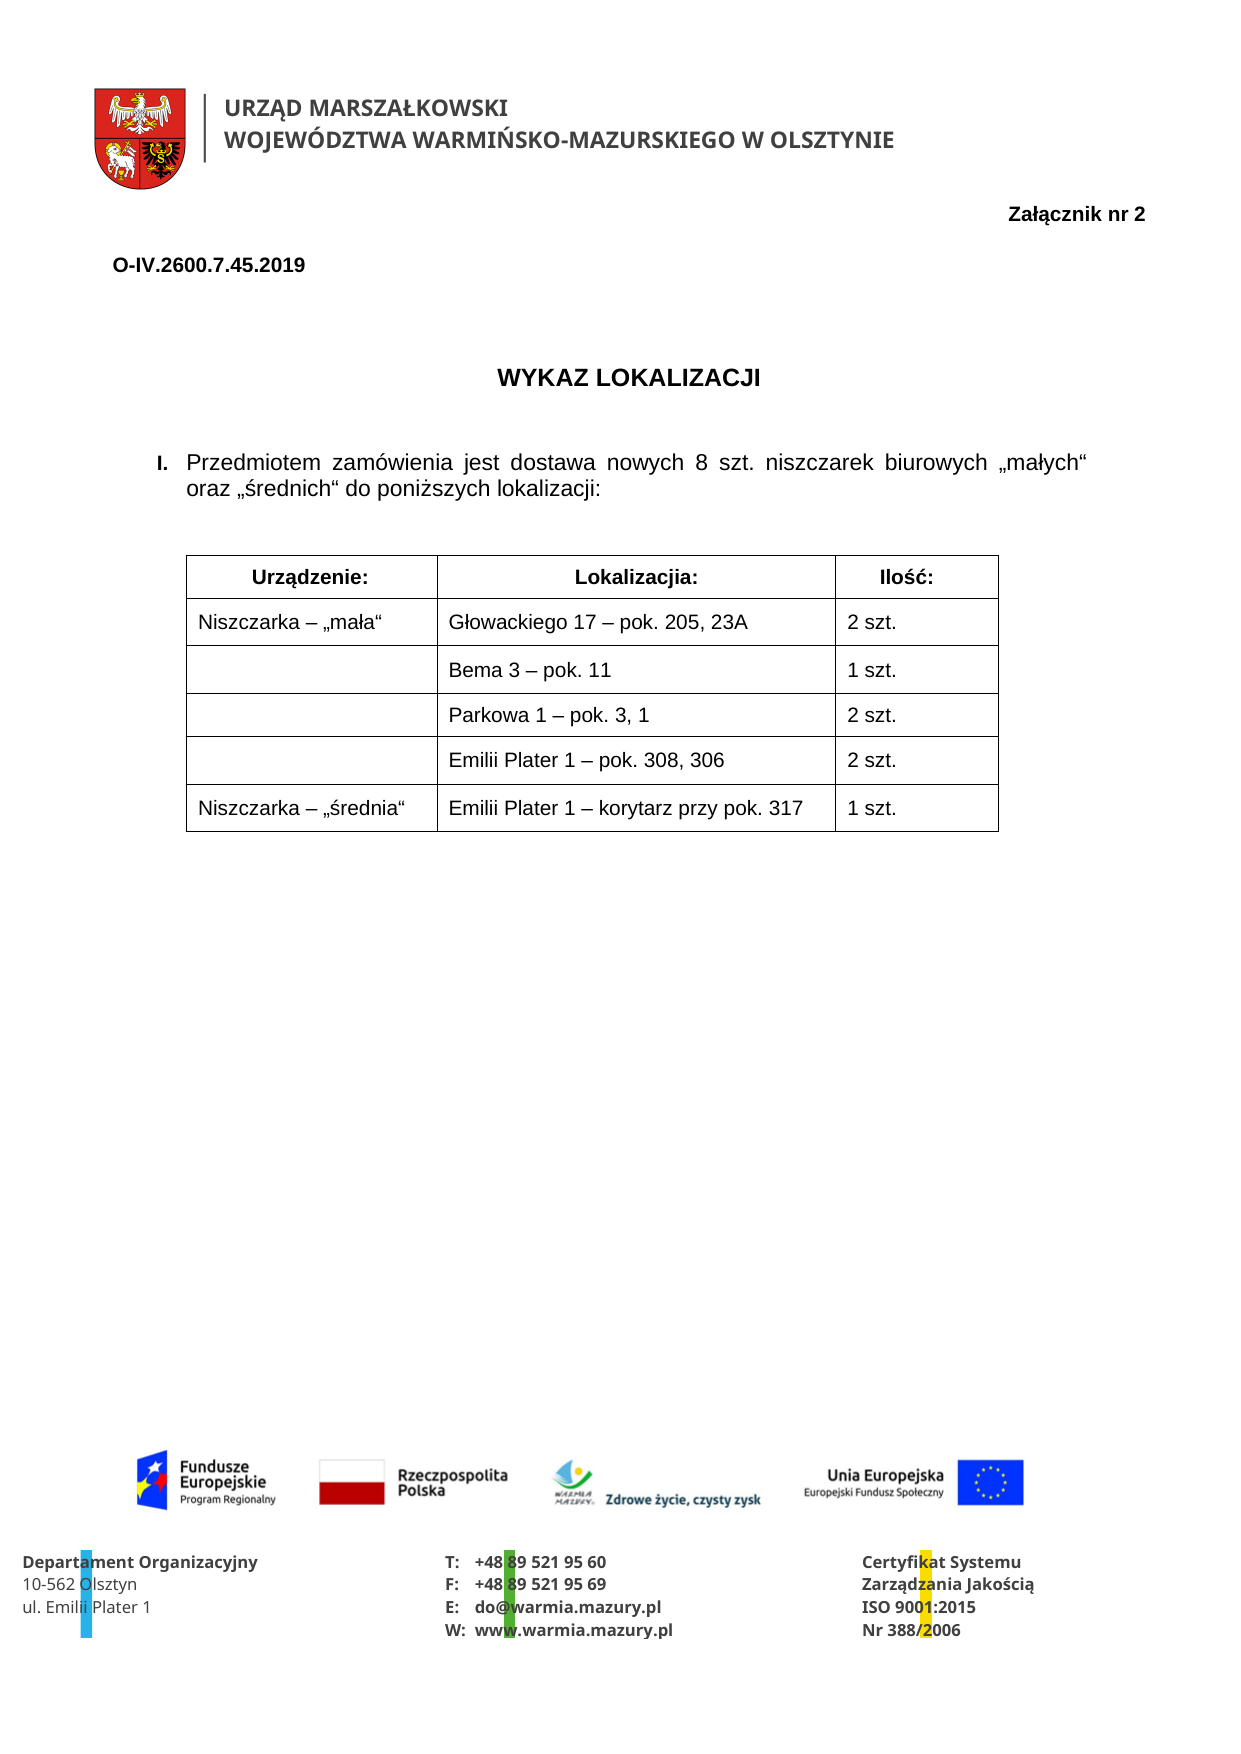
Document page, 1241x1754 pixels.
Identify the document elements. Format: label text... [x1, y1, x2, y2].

table_cell Niszczarka – „mała“ [187, 599, 437, 645]
table_cell [187, 737, 437, 783]
table_header Ilość: [836, 556, 998, 598]
table_cell 2 szt. [836, 737, 998, 783]
picture [0, 0, 224, 207]
table_cell Niszczarka – „średnia“ [187, 785, 437, 831]
text WYKAZ LOKALIZACJI [112, 363, 1146, 392]
table_cell 2 szt. [836, 599, 998, 645]
list Przedmiotem zamówienia jest dostawa nowych 8 szt. niszczarek biurowych „małych“ oraz „średnich“ do poniższych lokalizacji: [157, 449, 1087, 502]
table_cell Bema 3 – pok. 11 [438, 646, 835, 693]
table_cell Emilii Plater 1 – pok. 308, 306 [438, 737, 835, 783]
table_cell 2 szt. [836, 694, 998, 736]
table_cell Parkowa 1 – pok. 3, 1 [438, 694, 835, 736]
table_cell 1 szt. [836, 785, 998, 831]
table_cell [187, 646, 437, 693]
table_header Urządzenie: [187, 556, 437, 598]
table_cell 1 szt. [836, 646, 998, 693]
table_cell Emilii Plater 1 – korytarz przy pok. 317 [438, 785, 835, 831]
table_header Lokalizacjia: [438, 556, 835, 598]
table_cell [187, 694, 437, 736]
table_cell Głowackiego 17 – pok. 205, 23A [438, 599, 835, 645]
text Załącznik nr 2 [112, 202, 1146, 226]
picture [112, 1433, 1045, 1524]
text O-IV.2600.7.45.2019 [112, 253, 1146, 277]
